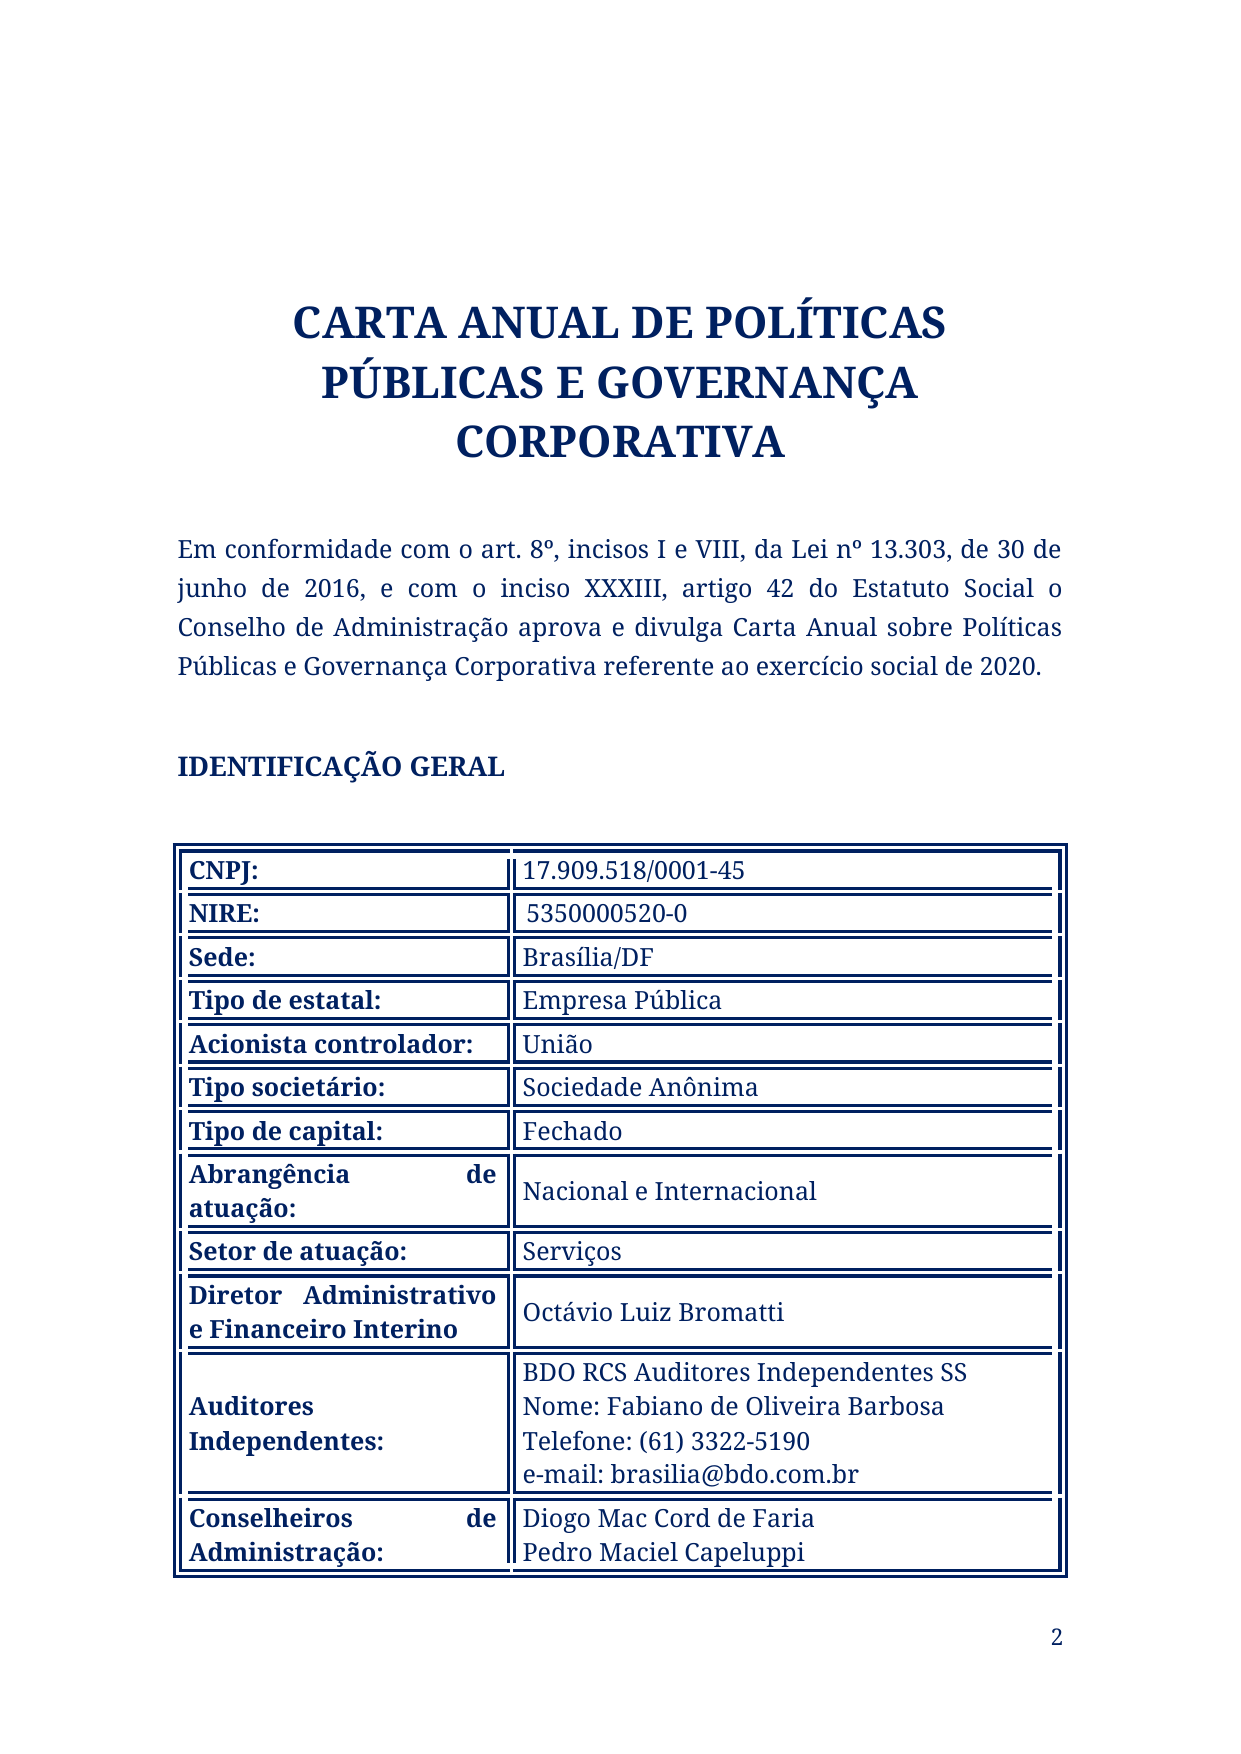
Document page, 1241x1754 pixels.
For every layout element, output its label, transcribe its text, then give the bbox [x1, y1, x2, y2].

table_cell 5350000520-0 [511, 887, 1063, 930]
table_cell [177, 1491, 511, 1569]
table_cell NIRE: [177, 887, 511, 930]
table_cell Tipo de estatal: [177, 974, 511, 1017]
table_cell Brasília/DF [511, 930, 1063, 973]
table_cell Sociedade Anônima [511, 1060, 1063, 1104]
text Em conformidade com o art. 8º, incisos I e VIII, da Lei nº 13.303, de 30 de junho de 2016, e com o inciso XXXIII, artigo 42 do Estatuto Social o Conselho de Administração aprova e divulga Carta Anual sobre Políticas Públicas e Governança Corporativa referente ao exercício social de 2020. [177, 531, 1063, 683]
table_header CNPJ: [177, 846, 511, 887]
table_cell Fechado [511, 1104, 1063, 1147]
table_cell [511, 1491, 1063, 1569]
table_header 17.909.518/0001-45 [511, 846, 1063, 887]
text IDENTIFICAÇÃO GERAL [177, 747, 1063, 784]
table_cell Empresa Pública [511, 974, 1063, 1017]
table_cell Tipo societário: [177, 1060, 511, 1104]
table_cell Setor de atuação: [177, 1225, 511, 1268]
table_cell Acionista controlador: [177, 1017, 511, 1060]
table_cell Tipo de capital: [177, 1104, 511, 1147]
table_cell Nacional e Internacional [511, 1147, 1063, 1225]
table_cell Diretor Administrativo e Financeiro Interino [177, 1268, 511, 1346]
text CARTA ANUAL DE POLÍTICAS PÚBLICAS E GOVERNANÇA CORPORATIVA [177, 292, 1063, 471]
table_cell BDO RCS Auditores Independentes SS Nome: Fabiano de Oliveira Barbosa Telefone: (61) 3322-5190 e-mail: brasilia@bdo.com.br [511, 1346, 1063, 1491]
table_cell Serviços [511, 1225, 1063, 1268]
table_cell Octávio Luiz Bromatti [511, 1268, 1063, 1346]
table_cell Auditores Independentes: [177, 1346, 511, 1491]
table_cell Abrangência de atuação: [177, 1147, 511, 1225]
table_cell União [511, 1017, 1063, 1060]
table_cell Sede: [177, 930, 511, 973]
